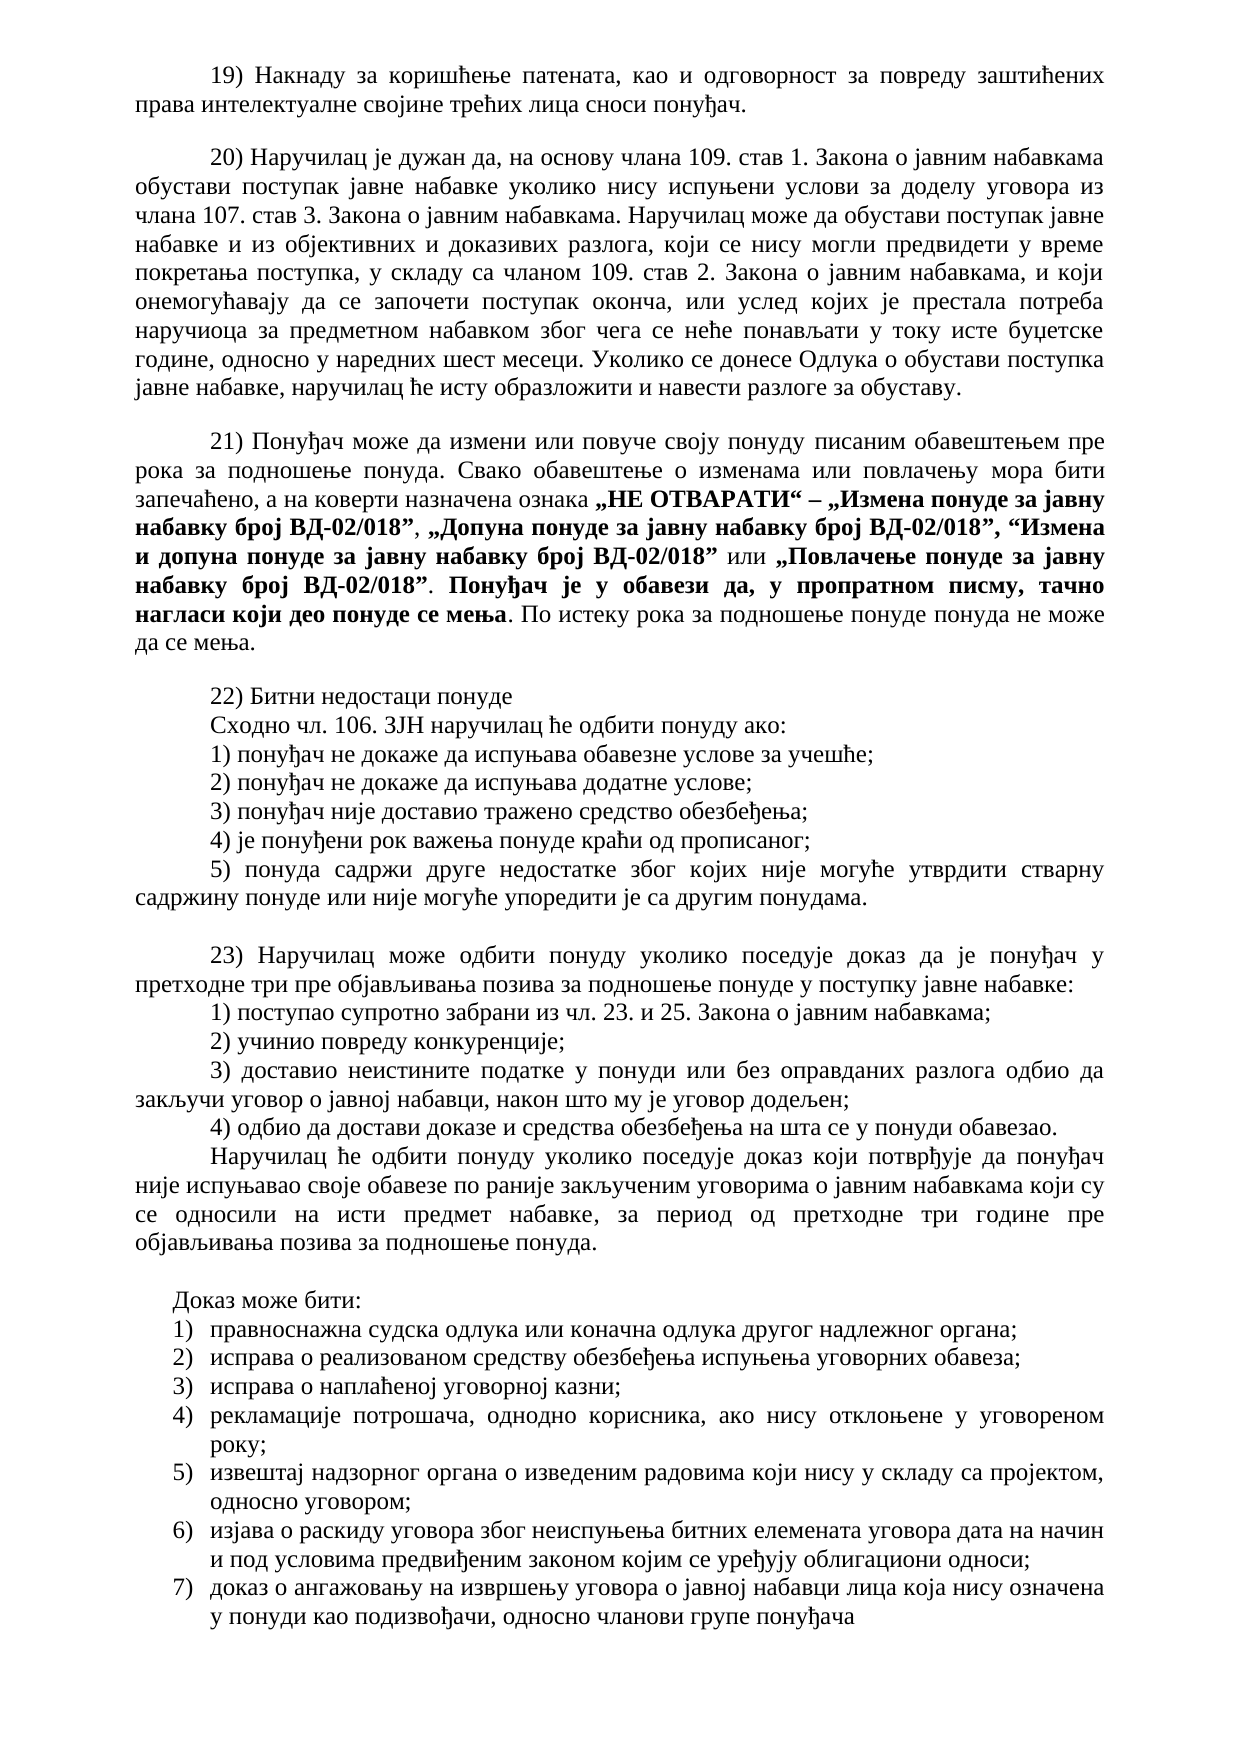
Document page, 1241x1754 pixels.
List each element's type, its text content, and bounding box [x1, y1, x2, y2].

text 3) понуђач није доставио тражено средство обезбеђења; [135, 796, 1105, 825]
text 1) понуђач не докаже да испуњава обавезне услове за учешће; [135, 739, 1105, 767]
text 4) је понуђени рок важења понуде краћи од прописаног; [135, 825, 1105, 854]
text 5) понуда садржи друге недостатке због којих није могуће утврдити стварну садржину понуде или није могуће упоредити је са другим понудама. [135, 854, 1105, 911]
text 21) Понуђач може да измени или повуче своју понуду писаним обавештењем пре рока за подношење понуда. Свако обавештење о изменама или повлачењу мора бити запечаћено, а на коверти назначена ознака „НЕ ОТВАРАТИ“ – „Измена понуде за јавну набавку број ВД-02/018”, „Допуна понуде за јавну набавку број ВД-02/018”, “Измена и допуна понуде за јавну набавку број ВД-02/018” или „Повлачење понуде за јавну набавку број ВД-02/018”. Понуђач је у обавези да, у пропратном писму, тачно нагласи који део понуде се мења. По истеку рока за подношење понуде понуда не може да се мења. [135, 426, 1105, 656]
text 2) понуђач не докаже да испуњава додатне услове; [135, 767, 1105, 796]
text Сходно чл. 106. ЗЈН наручилац ће одбити понуду ако: [135, 710, 1105, 739]
text 22) Битни недостаци понуде [135, 681, 1105, 710]
list исправа о реализованом средству обезбеђења испуњења уговорних обавеза; [172, 1342, 1105, 1371]
text 19) Накнаду за коришћење патената, као и одговорност за повреду заштићених права интелектуалне својине трећих лица сноси понуђач. [135, 60, 1105, 117]
text 4) одбио да достави доказе и средства обезбеђења на шта се у понуди обавезао. [135, 1112, 1105, 1141]
text Доказ може бити: [135, 1285, 1105, 1314]
text 3) доставио неистините податке у понуди или без оправданих разлога одбио да закључи уговор о јавној набавци, након што му је уговор додељен; [135, 1055, 1105, 1112]
list рекламације потрошача, однодно корисника, ако нису отклоњене у уговореном року; [172, 1400, 1105, 1457]
list правноснажна судска одлука или коначна одлука другог надлежног органа; [172, 1314, 1105, 1342]
list доказ о ангажовању на извршењу уговора о јавној набавци лица која нису означена у понуди као подизвођачи, односно чланови групе понуђача [172, 1572, 1105, 1630]
text 1) поступао супротно забрани из чл. 23. и 25. Закона о јавним набавкама; [135, 997, 1105, 1026]
list извештај надзорног органа о изведеним радовима који нису у складу са пројектом, односно уговором; [172, 1457, 1105, 1515]
list исправа о наплаћеној уговорној казни; [172, 1371, 1105, 1400]
list изјава о раскиду уговора због неиспуњења битних елемената уговора дата на начин и под условима предвиђеним законом којим се уређују облигациони односи; [172, 1515, 1105, 1572]
text Наручилац ће одбити понуду уколико поседује доказ који потврђује да понуђач није испуњавао своје обавезе по раније закљученим уговорима о јавним набавкама који су се односили на исти предмет набавке, за период од претходне три године пре објављивања позива за подношење понуда. [135, 1141, 1105, 1256]
text 23) Наручилац може одбити понуду уколико поседује доказ да је понуђач у претходне три пре објављивања позива за подношење понуде у поступку јавне набавке: [135, 940, 1105, 997]
text 20) Наручилац је дужан да, на основу члана 109. став 1. Закона о јавним набавкама обустави поступак јавне набавке уколико нису испуњени услови за доделу уговора из члана 107. став 3. Закона о јавним набавкама. Наручилац може да обустави поступак јавне набавке и из објективних и доказивих разлога, који се нису могли предвидети у време покретања поступка, у складу са чланом 109. став 2. Закона о јавним набавкама, и који онемогућавају да се започети поступак оконча, или услед којих је престала потреба наручиоца за предметном набавком због чега се неће понављати у току исте буџетске године, односно у наредних шест месеци. Уколико се донесе Одлука о обустави поступка јавне набавке, наручилац ће исту образложити и навести разлоге за обуставу. [135, 142, 1105, 401]
text 2) учинио повреду конкуренције; [135, 1026, 1105, 1055]
